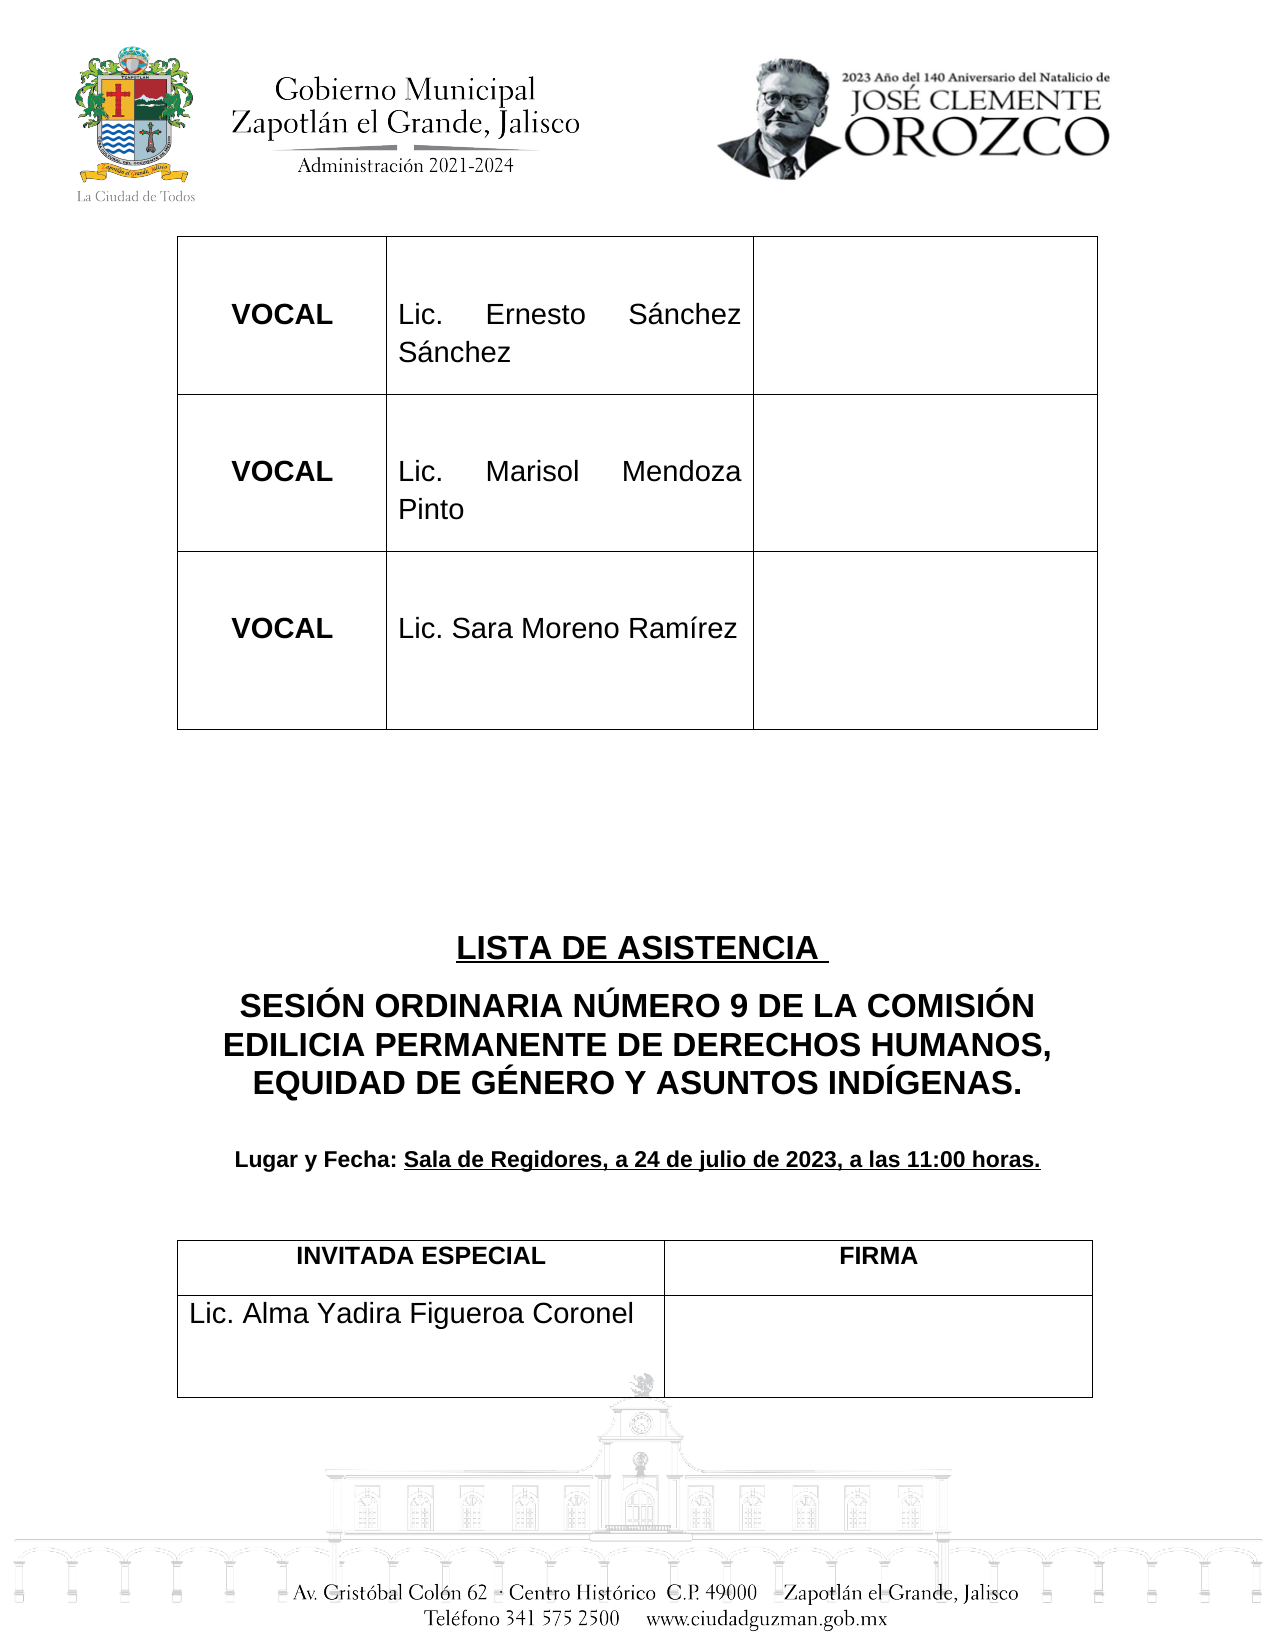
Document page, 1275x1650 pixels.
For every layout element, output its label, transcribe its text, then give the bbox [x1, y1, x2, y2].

text LISTA DE ASISTENCIA [177, 928, 1098, 966]
picture [0, 0, 1272, 257]
table_cell [754, 237, 1097, 393]
table_cell [754, 395, 1097, 551]
table_cell VOCAL [178, 237, 386, 393]
text SESIÓN ORDINARIA NÚMERO 9 DE LA COMISIÓN EDILICIA PERMANENTE DE DERECHOS HUMANOS, EQUIDAD DE GÉNERO Y ASUNTOS INDÍGENAS. [177, 986, 1098, 1129]
table_cell Lic. Marisol Mendoza Pinto [387, 395, 753, 551]
table_header INVITADA ESPECIAL [178, 1241, 664, 1295]
table_cell Lic. Ernesto Sánchez Sánchez [387, 237, 753, 393]
table_cell VOCAL [178, 552, 386, 728]
table_cell Lic. Sara Moreno Ramírez [387, 552, 753, 728]
picture [0, 1353, 1275, 1650]
table_cell VOCAL [178, 395, 386, 551]
table_cell [665, 1296, 1092, 1397]
text Lugar y Fecha: Sala de Regidores, a 24 de julio de 2023, a las 11:00 horas. [177, 1146, 1098, 1172]
table_header FIRMA [665, 1241, 1092, 1295]
table_cell [754, 552, 1097, 728]
table_cell Lic. Alma Yadira Figueroa Coronel [178, 1296, 664, 1397]
